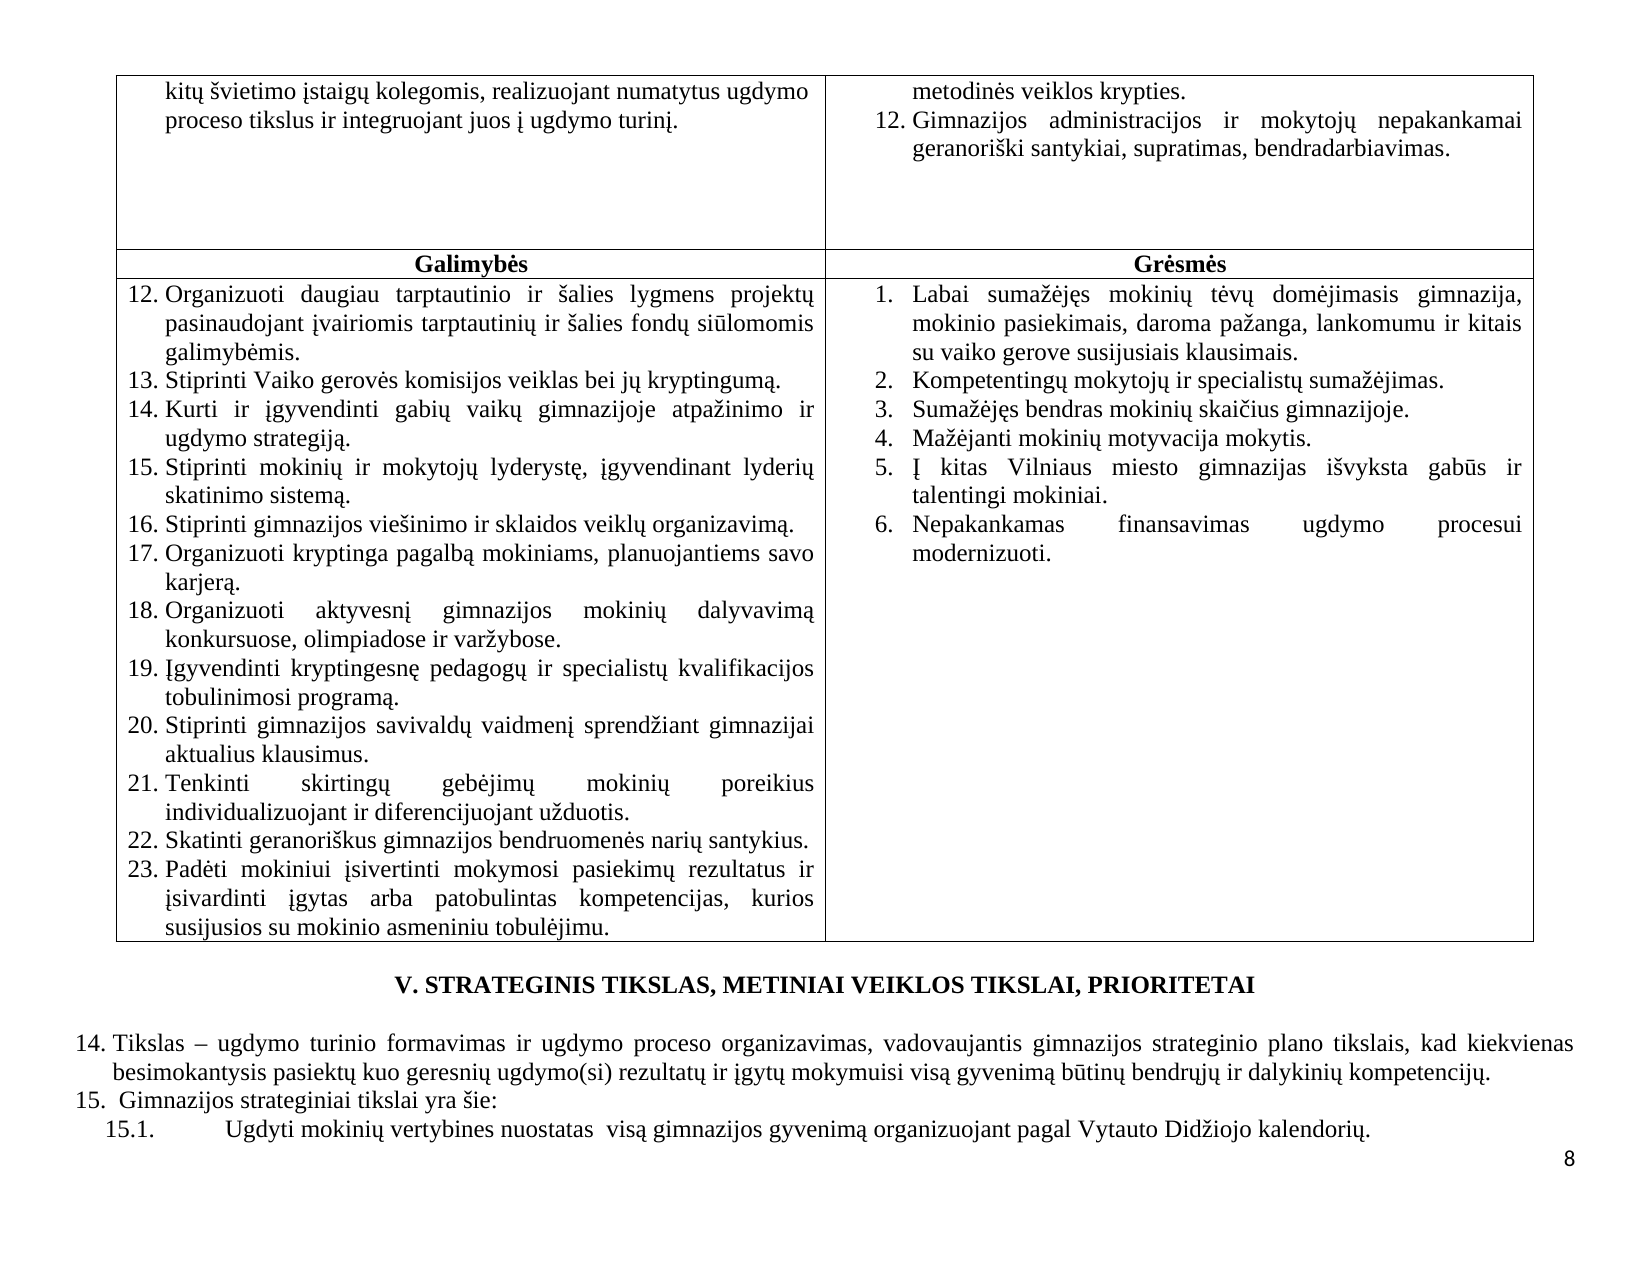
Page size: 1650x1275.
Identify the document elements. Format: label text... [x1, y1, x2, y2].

text V. STRATEGINIS TIKSLAS, METINIAI VEIKLOS TIKSLAI, PRIORITETAI [75, 970, 1575, 999]
list Ugdyti mokinių vertybines nuostatas visą gimnazijos gyvenimą organizuojant pagal Vytauto Didžiojo kalendorių. [104, 1114, 1575, 1143]
table_cell Grėsmės [826, 250, 1533, 278]
table_cell Organizuoti daugiau tarptautinio ir šalies lygmens projektų pasinaudojant įvairiomis tarptautinių ir šalies fondų siūlomomis galimybėmis. Stiprinti Vaiko gerovės komisijos veiklas bei jų kryptingumą. Kurti ir įgyvendinti gabių vaikų gimnazijoje atpažinimo ir ugdymo strategiją. Stiprinti mokinių ir mokytojų lyderystę, įgyvendinant lyderių skatinimo sistemą. Stiprinti gimnazijos viešinimo ir sklaidos veiklų organizavimą. Organizuoti kryptinga pagalbą mokiniams, planuojantiems savo karjerą. Organizuoti aktyvesnį gimnazijos mokinių dalyvavimą konkursuose, olimpiadose ir varžybose. Įgyvendinti kryptingesnę pedagogų ir specialistų kvalifikacijos tobulinimosi programą. Stiprinti gimnazijos savivaldų vaidmenį sprendžiant gimnazijai aktualius klausimus. Tenkinti skirtingų gebėjimų mokinių poreikius individualizuojant ir diferencijuojant užduotis. Skatinti geranoriškus gimnazijos bendruomenės narių santykius. Padėti mokiniui įsivertinti mokymosi pasiekimų rezultatus ir įsivardinti įgytas arba patobulintas kompetencijas, kurios susijusios su mokinio asmeniniu tobulėjimu. [117, 279, 825, 941]
list Gimnazijos strateginiai tikslai yra šie: [75, 1085, 1575, 1114]
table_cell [117, 76, 825, 248]
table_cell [826, 76, 1533, 248]
table_cell Labai sumažėjęs mokinių tėvų domėjimasis gimnazija, mokinio pasiekimais, daroma pažanga, lankomumu ir kitais su vaiko gerove susijusiais klausimais. Kompetentingų mokytojų ir specialistų sumažėjimas. Sumažėjęs bendras mokinių skaičius gimnazijoje. Mažėjanti mokinių motyvacija mokytis. Į kitas Vilniaus miesto gimnazijas išvyksta gabūs ir talentingi mokiniai. Nepakankamas finansavimas ugdymo procesui modernizuoti. [826, 279, 1533, 941]
list Tikslas – ugdymo turinio formavimas ir ugdymo proceso organizavimas, vadovaujantis gimnazijos strateginio plano tikslais, kad kiekvienas besimokantysis pasiektų kuo geresnių ugdymo(si) rezultatų ir įgytų mokymuisi visą gyvenimą būtinų bendrųjų ir dalykinių kompetencijų. [75, 1028, 1575, 1085]
table_cell Galimybės [117, 250, 825, 278]
